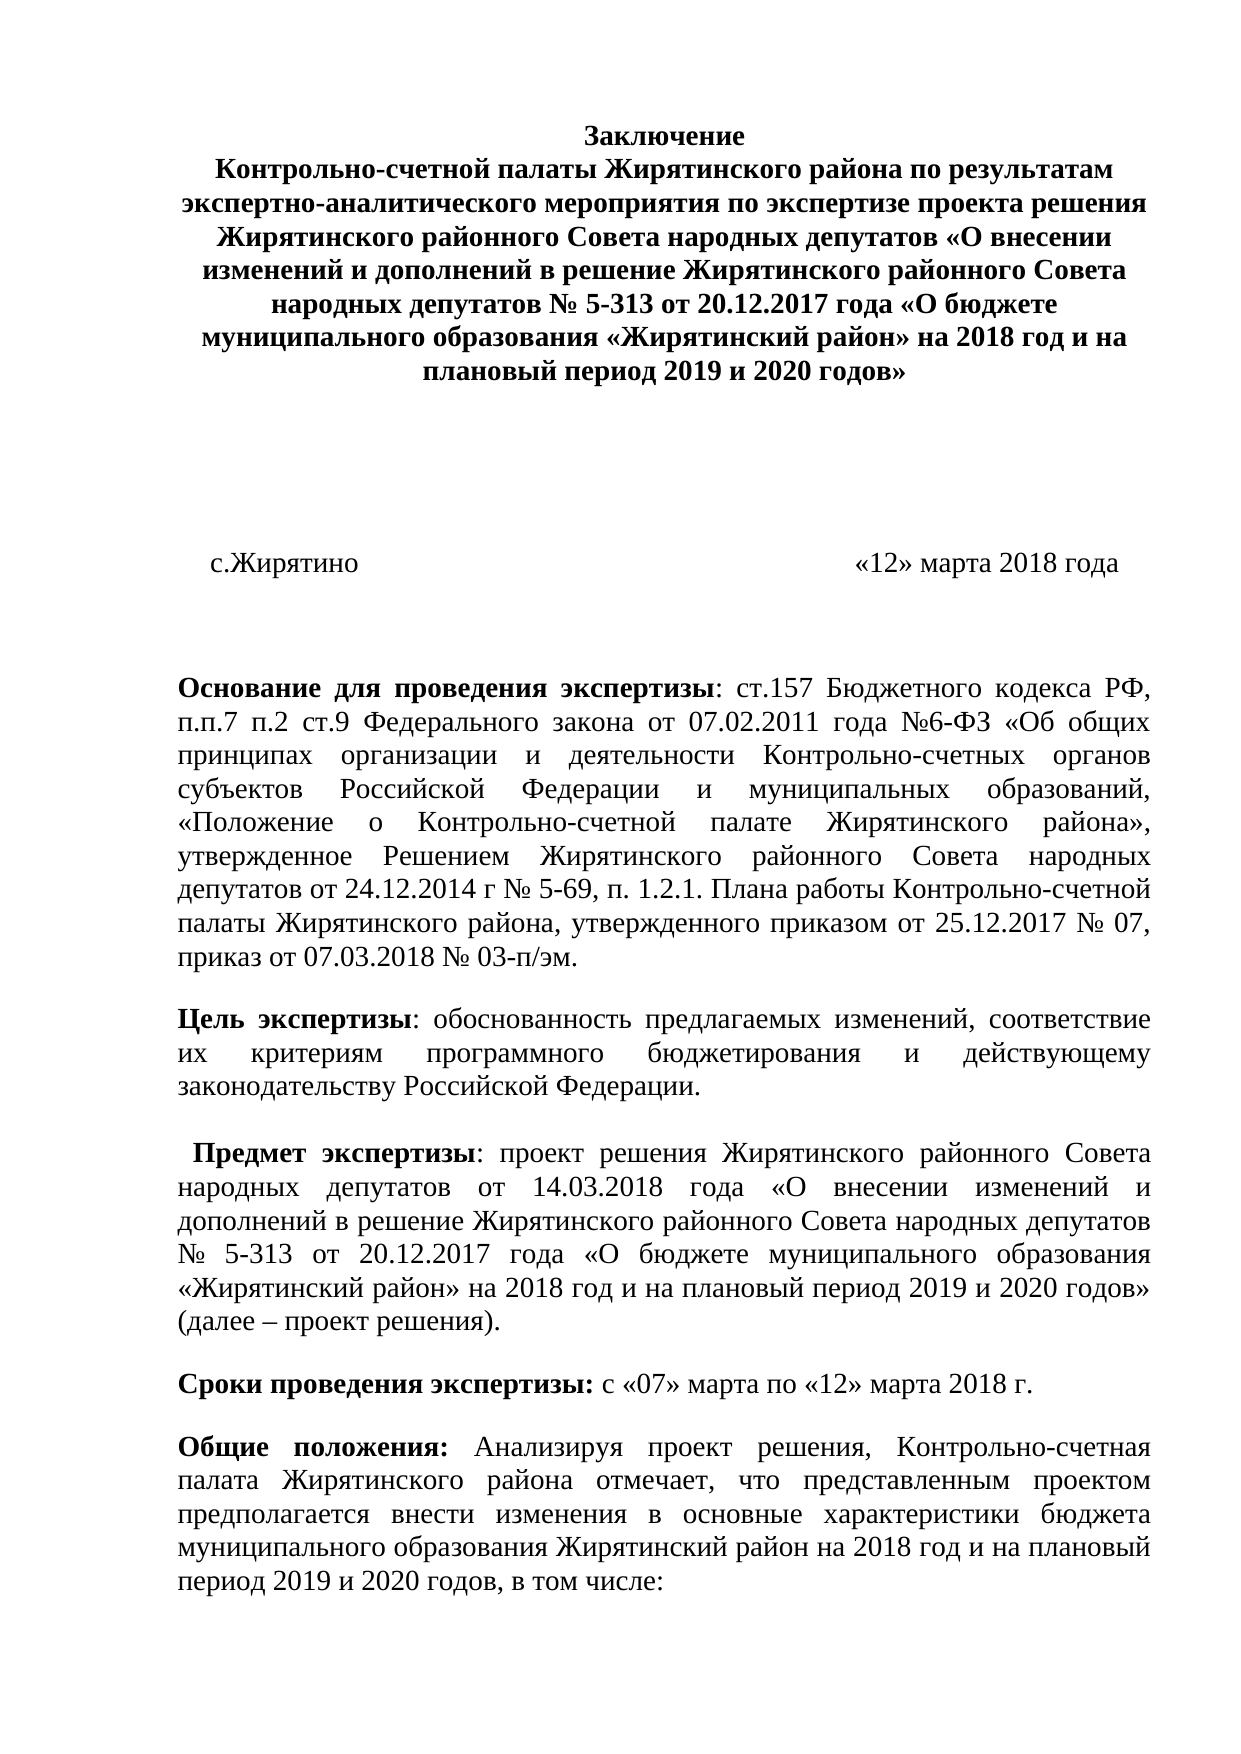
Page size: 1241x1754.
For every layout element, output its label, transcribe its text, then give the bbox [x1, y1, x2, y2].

text Сроки проведения экспертизы: с «07» марта по «12» марта 2018 г. [177, 1366, 1152, 1399]
text Общие положения: Анализируя проект решения, Контрольно-счетная палата Жирятинского района отмечает, что представленным проектом предполагается внести изменения в основные характеристики бюджета муниципального образования Жирятинский район на 2018 год и на плановый период 2019 и 2020 годов, в том числе: [177, 1429, 1152, 1596]
text Предмет экспертизы: проект решения Жирятинского районного Совета народных депутатов от 14.03.2018 года «О внесении изменений и дополнений в решение Жирятинского районного Совета народных депутатов № 5-313 от 20.12.2017 года «О бюджете муниципального образования «Жирятинский район» на 2018 год и на плановый период 2019 и 2020 годов» (далее – проект решения). [177, 1136, 1152, 1337]
text Контрольно-счетной палаты Жирятинского района по результатам экспертно-аналитического мероприятия по экспертизе проекта решения Жирятинского районного Совета народных депутатов «О внесении изменений и дополнений в решение Жирятинского районного Совета народных депутатов № 5-313 от 20.12.2017 года «О бюджете муниципального образования «Жирятинский район» на 2018 год и на плановый период 2019 и 2020 годов» [177, 152, 1152, 386]
text Цель экспертизы: обоснованность предлагаемых изменений, соответствие их критериям программного бюджетирования и действующему законодательству Российской Федерации. [177, 1001, 1152, 1102]
text Заключение [177, 118, 1152, 152]
text Основание для проведения экспертизы: ст.157 Бюджетного кодекса РФ, п.п.7 п.2 ст.9 Федерального закона от 07.02.2011 года №6-ФЗ «Об общих принципах организации и деятельности Контрольно-счетных органов субъектов Российской Федерации и муниципальных образований, «Положение о Контрольно-счетной палате Жирятинского района», утвержденное Решением Жирятинского районного Совета народных депутатов от 24.12.2014 г № 5-69, п. 1.2.1. Плана работы Контрольно-счетной палаты Жирятинского района, утвержденного приказом от 25.12.2017 № 07, приказ от 07.03.2018 № 03-п/эм. [177, 670, 1152, 972]
text с.Жирятино «12» марта 2018 года [177, 545, 1152, 578]
